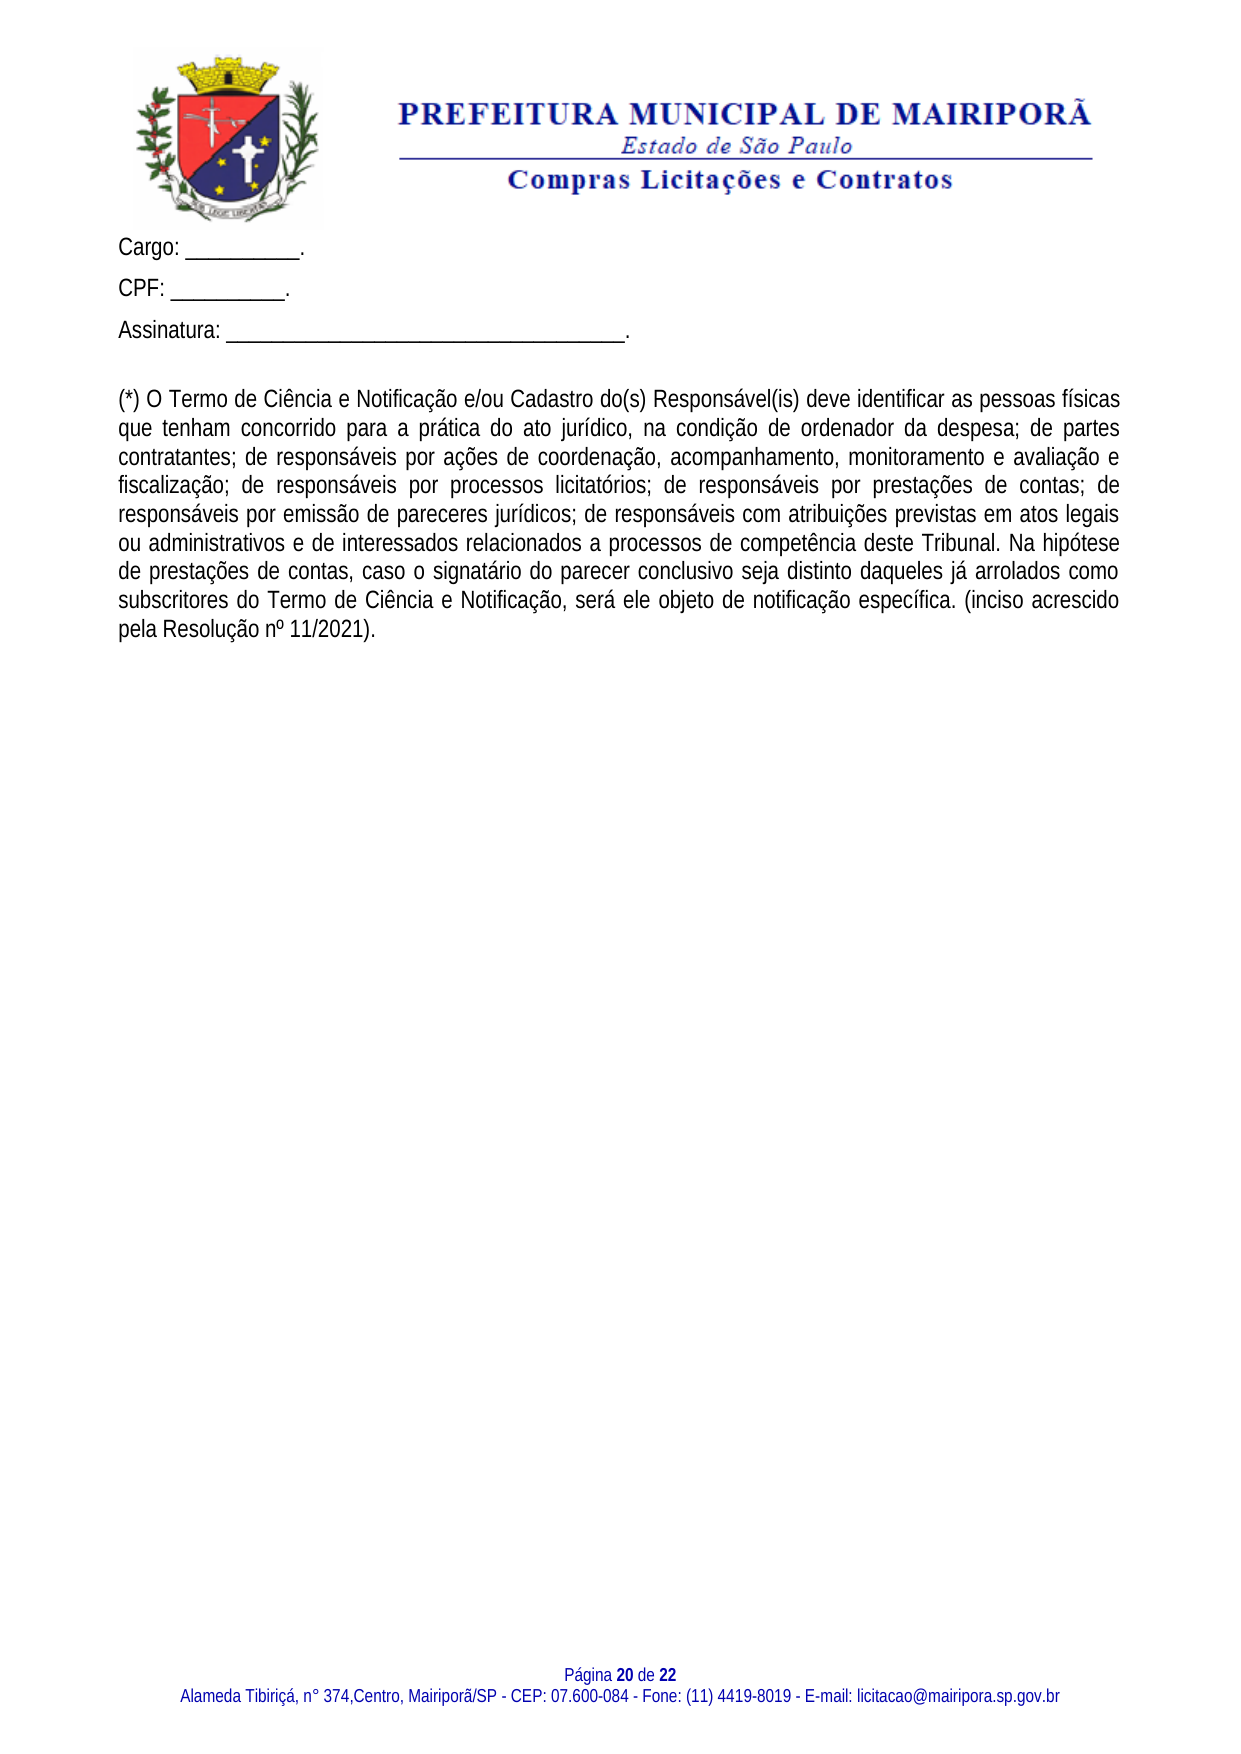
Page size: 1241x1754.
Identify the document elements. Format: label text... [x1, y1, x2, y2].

text CPF: __________. [118, 273, 1122, 302]
picture [132, 47, 1108, 233]
text (*) O Termo de Ciência e Notificação e/ou Cadastro do(s) Responsável(is) deve identificar as pessoas físicas que tenham concorrido para a prática do ato jurídico, na condição de ordenador da despesa; de partes contratantes; de responsáveis por ações de coordenação, acompanhamento, monitoramento e avaliação e fiscalização; de responsáveis por processos licitatórios; de responsáveis por prestações de contas; de responsáveis por emissão de pareceres jurídicos; de responsáveis com atribuições previstas em atos legais ou administrativos e de interessados relacionados a processos de competência deste Tribunal. Na hipótese de prestações de contas, caso o signatário do parecer conclusivo seja distinto daqueles já arrolados como subscritores do Termo de Ciência e Notificação, será ele objeto de notificação específica. (inciso acrescido pela Resolução nº 11/2021). [118, 384, 1122, 642]
text Assinatura: ___________________________________. [118, 314, 1122, 343]
text Cargo: __________. [118, 232, 1122, 261]
